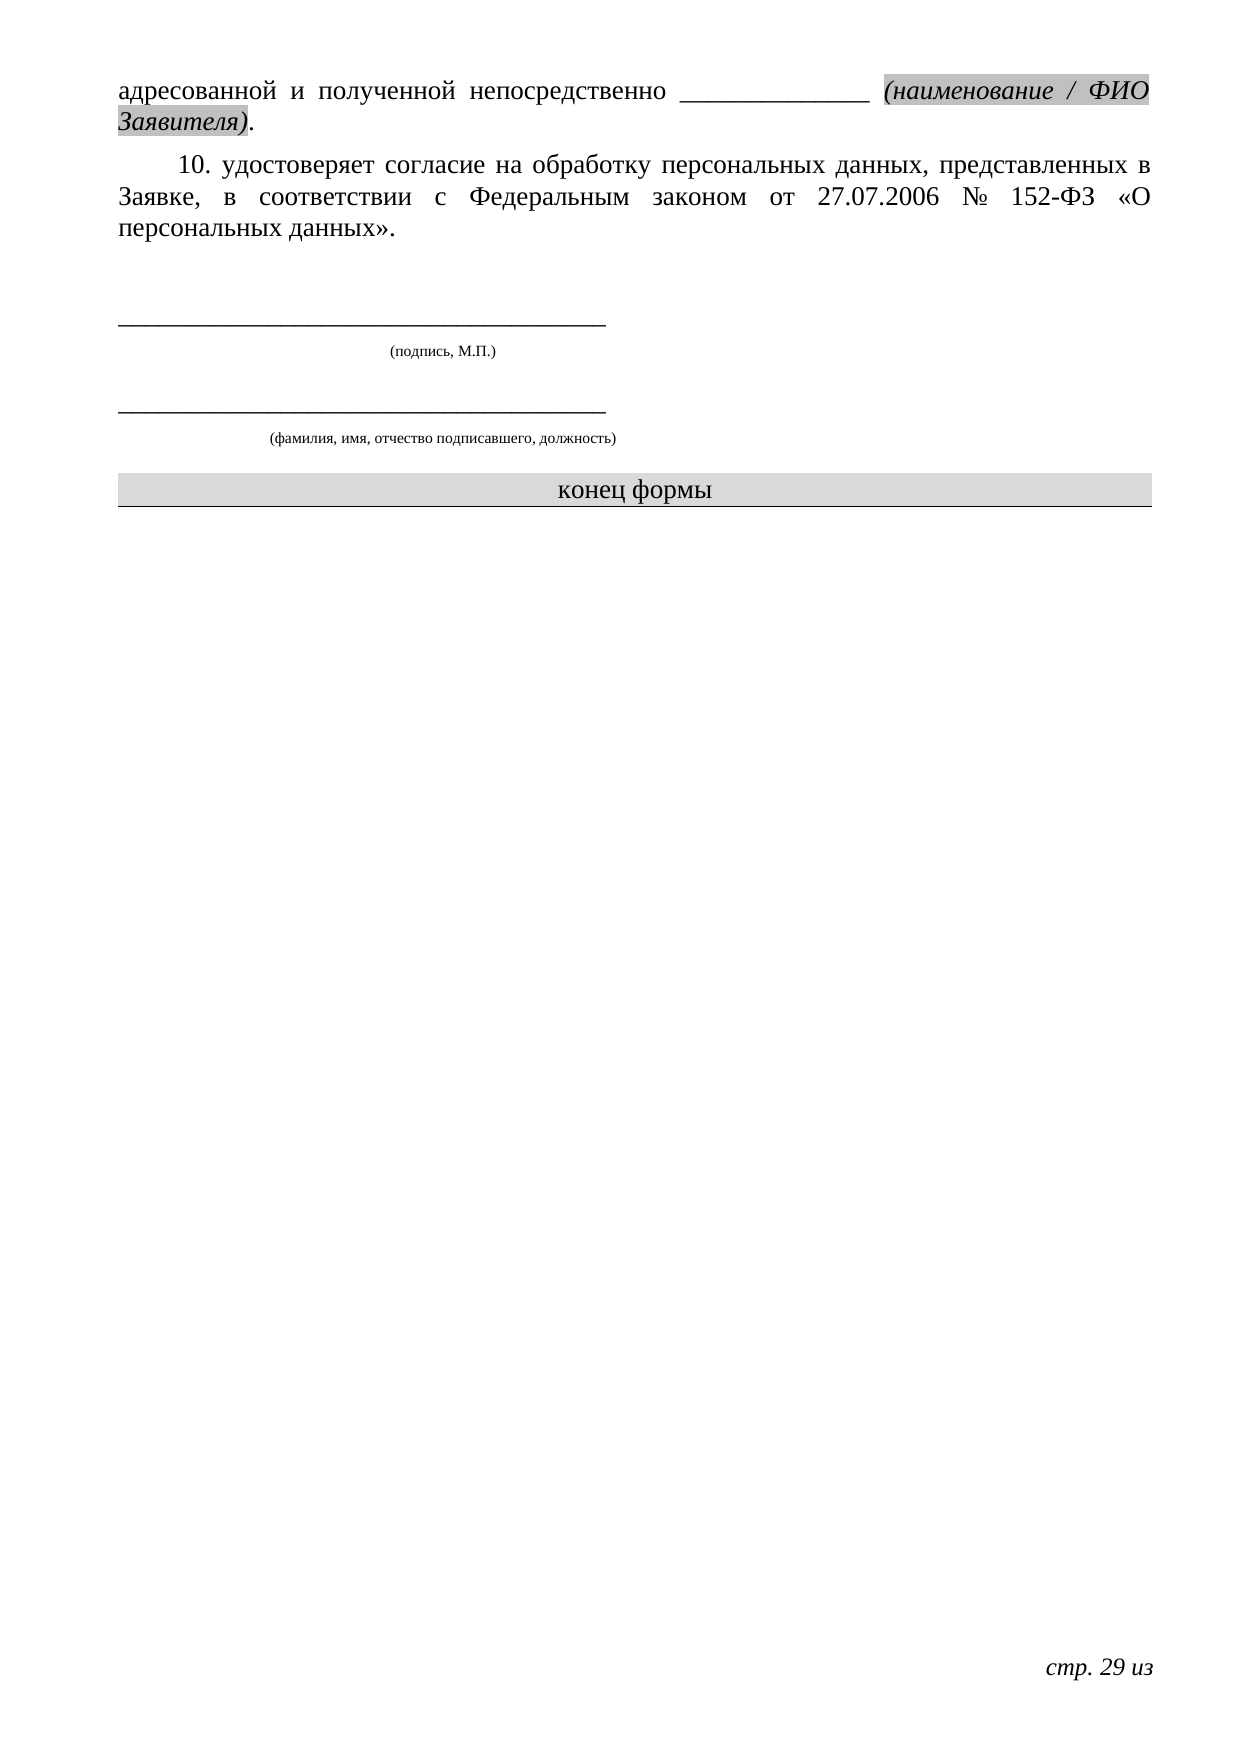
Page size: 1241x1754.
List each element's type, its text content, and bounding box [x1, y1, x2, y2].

text (фамилия, имя, отчество подписавшего, должность) [118, 429, 768, 460]
list удостоверяет согласие на обработку персональных данных, представленных в Заявке, в соответствии с Федеральным законом от 27.07.2006 № 152-ФЗ «О персональных данных». [118, 149, 1152, 242]
text конец формы [118, 473, 1152, 506]
text (подпись, М.П.) [118, 342, 768, 373]
text ____________________________________ [118, 386, 1152, 417]
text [118, 74, 1152, 136]
text ____________________________________ [118, 298, 1152, 329]
